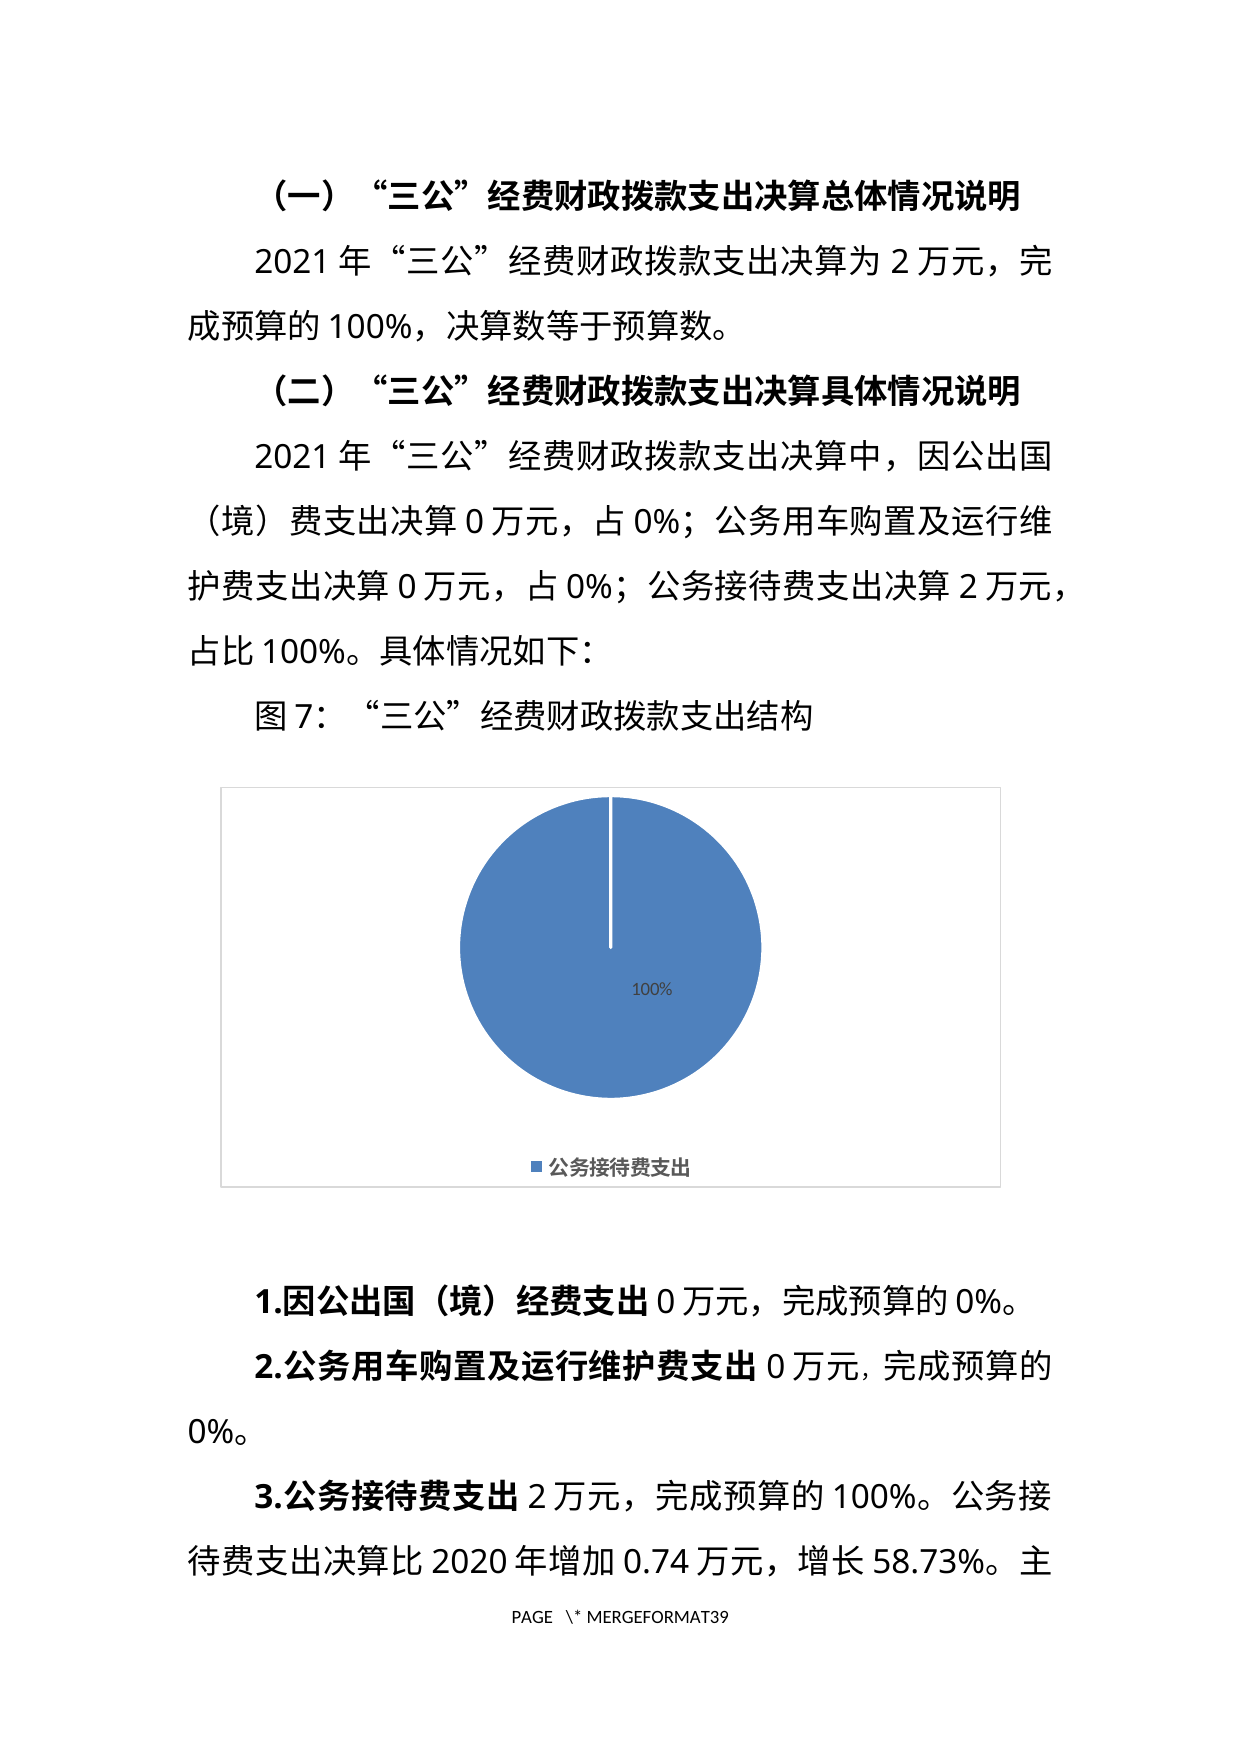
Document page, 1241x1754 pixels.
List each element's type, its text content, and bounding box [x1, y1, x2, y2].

text 图7：“三公”经费财政拨款支出结构 [187, 682, 1053, 747]
text 1.因公出国（境）经费支出0万元，完成预算的0%。 [187, 1267, 1053, 1332]
text 2.公务用车购置及运行维护费支出0万元，完成预算的0%。 [187, 1332, 1053, 1462]
text （一）“三公”经费财政拨款支出决算总体情况说明 [187, 162, 1053, 227]
text 2021年“三公”经费财政拨款支出决算中，因公出国（境）费支出决算0万元，占0%；公务用车购置及运行维护费支出决算0万元，占0%；公务接待费支出决算2万元，占比100%。具体情况如下： [187, 422, 1053, 682]
text 2021年“三公”经费财政拨款支出决算为2万元，完成预算的100%，决算数等于预算数。 [187, 227, 1053, 357]
text （二）“三公”经费财政拨款支出决算具体情况说明 [187, 357, 1053, 422]
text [187, 1462, 1053, 1592]
